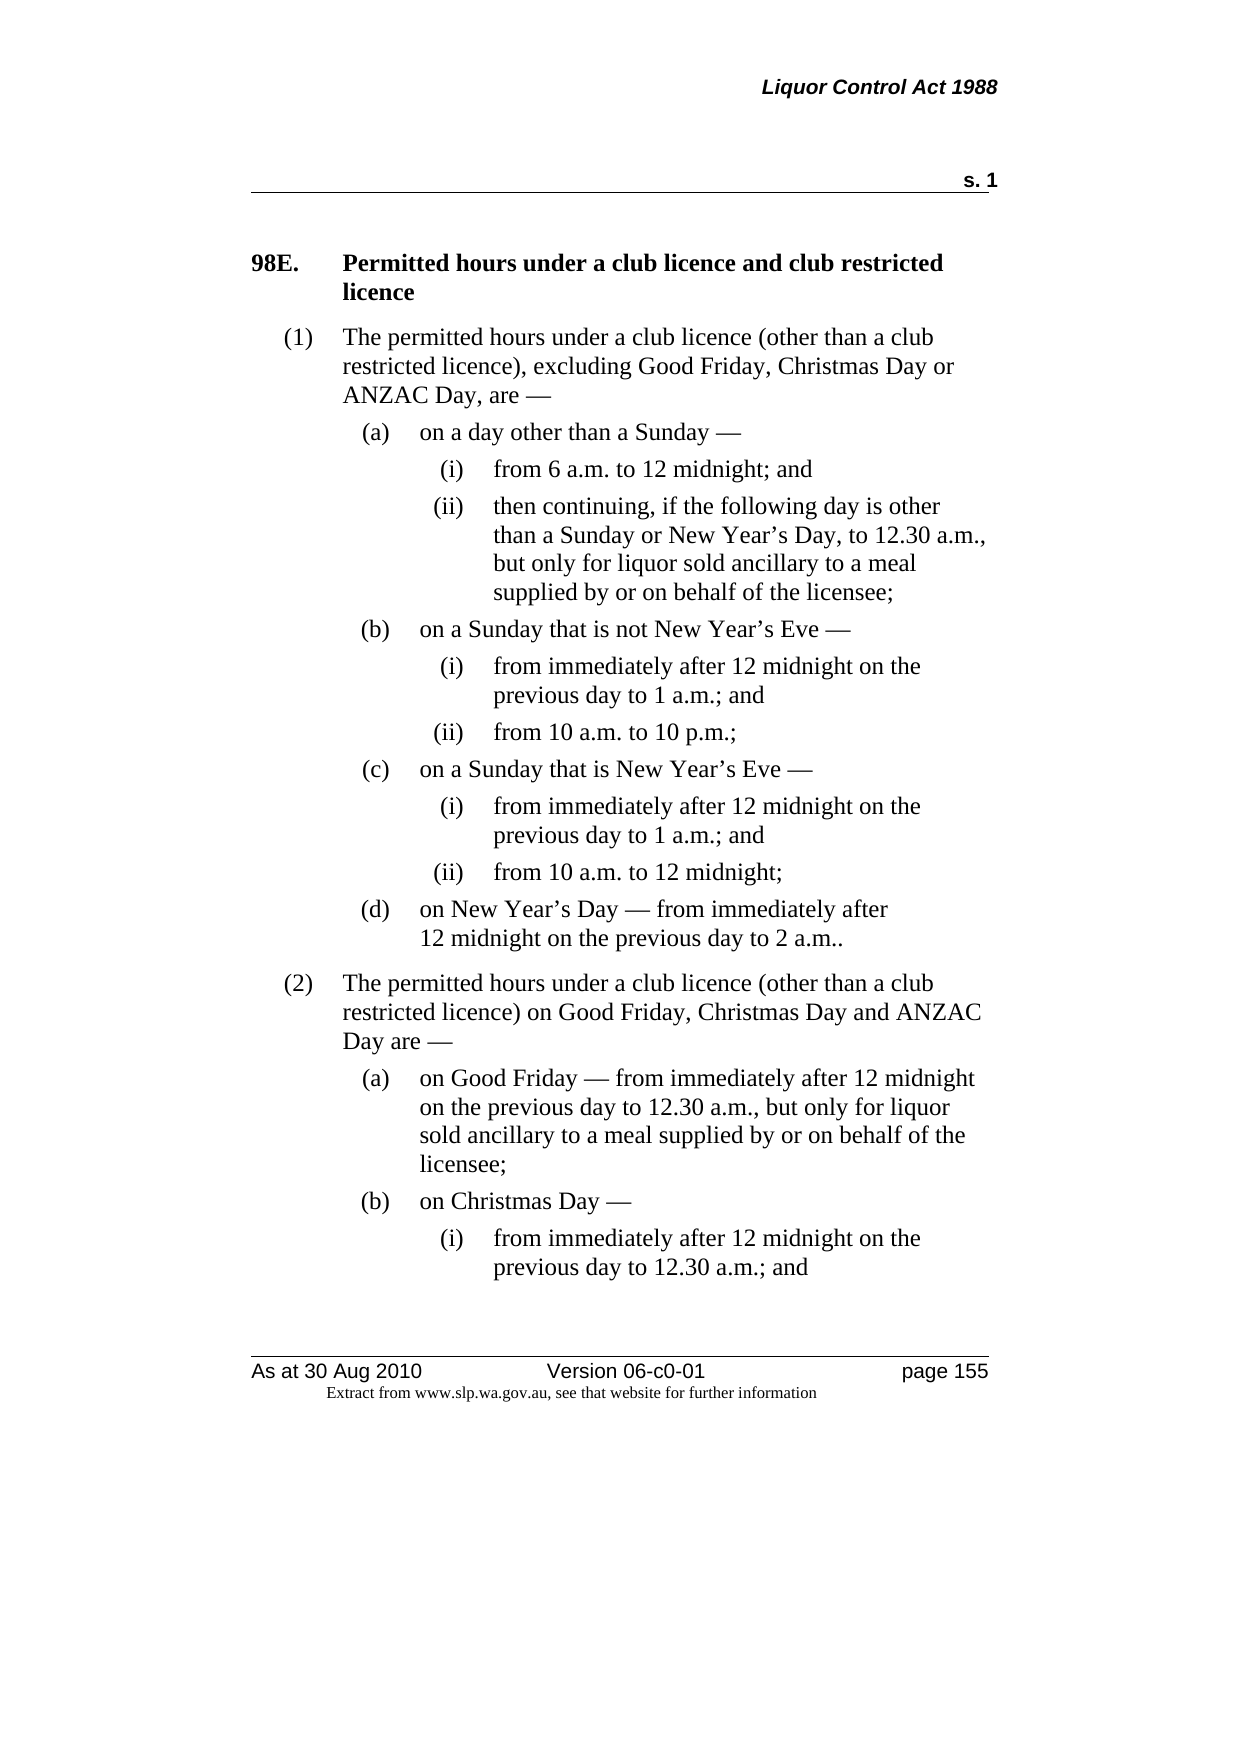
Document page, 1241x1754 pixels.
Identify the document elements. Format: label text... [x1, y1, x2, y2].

text (ii) from 10 a.m. to 10 p.m.; [251, 717, 989, 746]
text (i) from 6 a.m. to 12 midnight; and [251, 454, 989, 483]
text (d) on New Year’s Day — from immediately after 12 midnight on the previous day to 2 a.m.. [251, 894, 989, 952]
text (i) from immediately after 12 midnight on the previous day to 1 a.m.; and [251, 791, 989, 849]
text (a) on a day other than a Sunday — [251, 417, 989, 446]
text (i) from immediately after 12 midnight on the previous day to 1 a.m.; and [251, 651, 989, 709]
text (ii) from 10 a.m. to 12 midnight; [251, 857, 989, 886]
text (a) on Good Friday — from immediately after 12 midnight on the previous day to 12.30 a.m., but only for liquor sold ancillary to a meal supplied by or on behalf of the licensee; [251, 1063, 989, 1178]
text (i) from immediately after 12 midnight on the previous day to 12.30 a.m.; and [251, 1223, 989, 1281]
text (c) on a Sunday that is New Year’s Eve — [251, 754, 989, 783]
text (ii) then continuing, if the following day is other than a Sunday or New Year’s Day, to 12.30 a.m., but only for liquor sold ancillary to a meal supplied by or on behalf of the licensee; [251, 491, 989, 606]
text (b) on a Sunday that is not New Year’s Eve — [251, 614, 989, 643]
text (2) The permitted hours under a club licence (other than a club restricted licence) on Good Friday, Christmas Day and ANZAC Day are — [251, 968, 989, 1055]
text (b) on Christmas Day — [251, 1186, 989, 1215]
text (1) The permitted hours under a club licence (other than a club restricted licence), excluding Good Friday, Christmas Day or ANZAC Day, are — [251, 322, 989, 408]
subtitle 98E. Permitted hours under a club licence and club restricted licence [251, 248, 989, 306]
